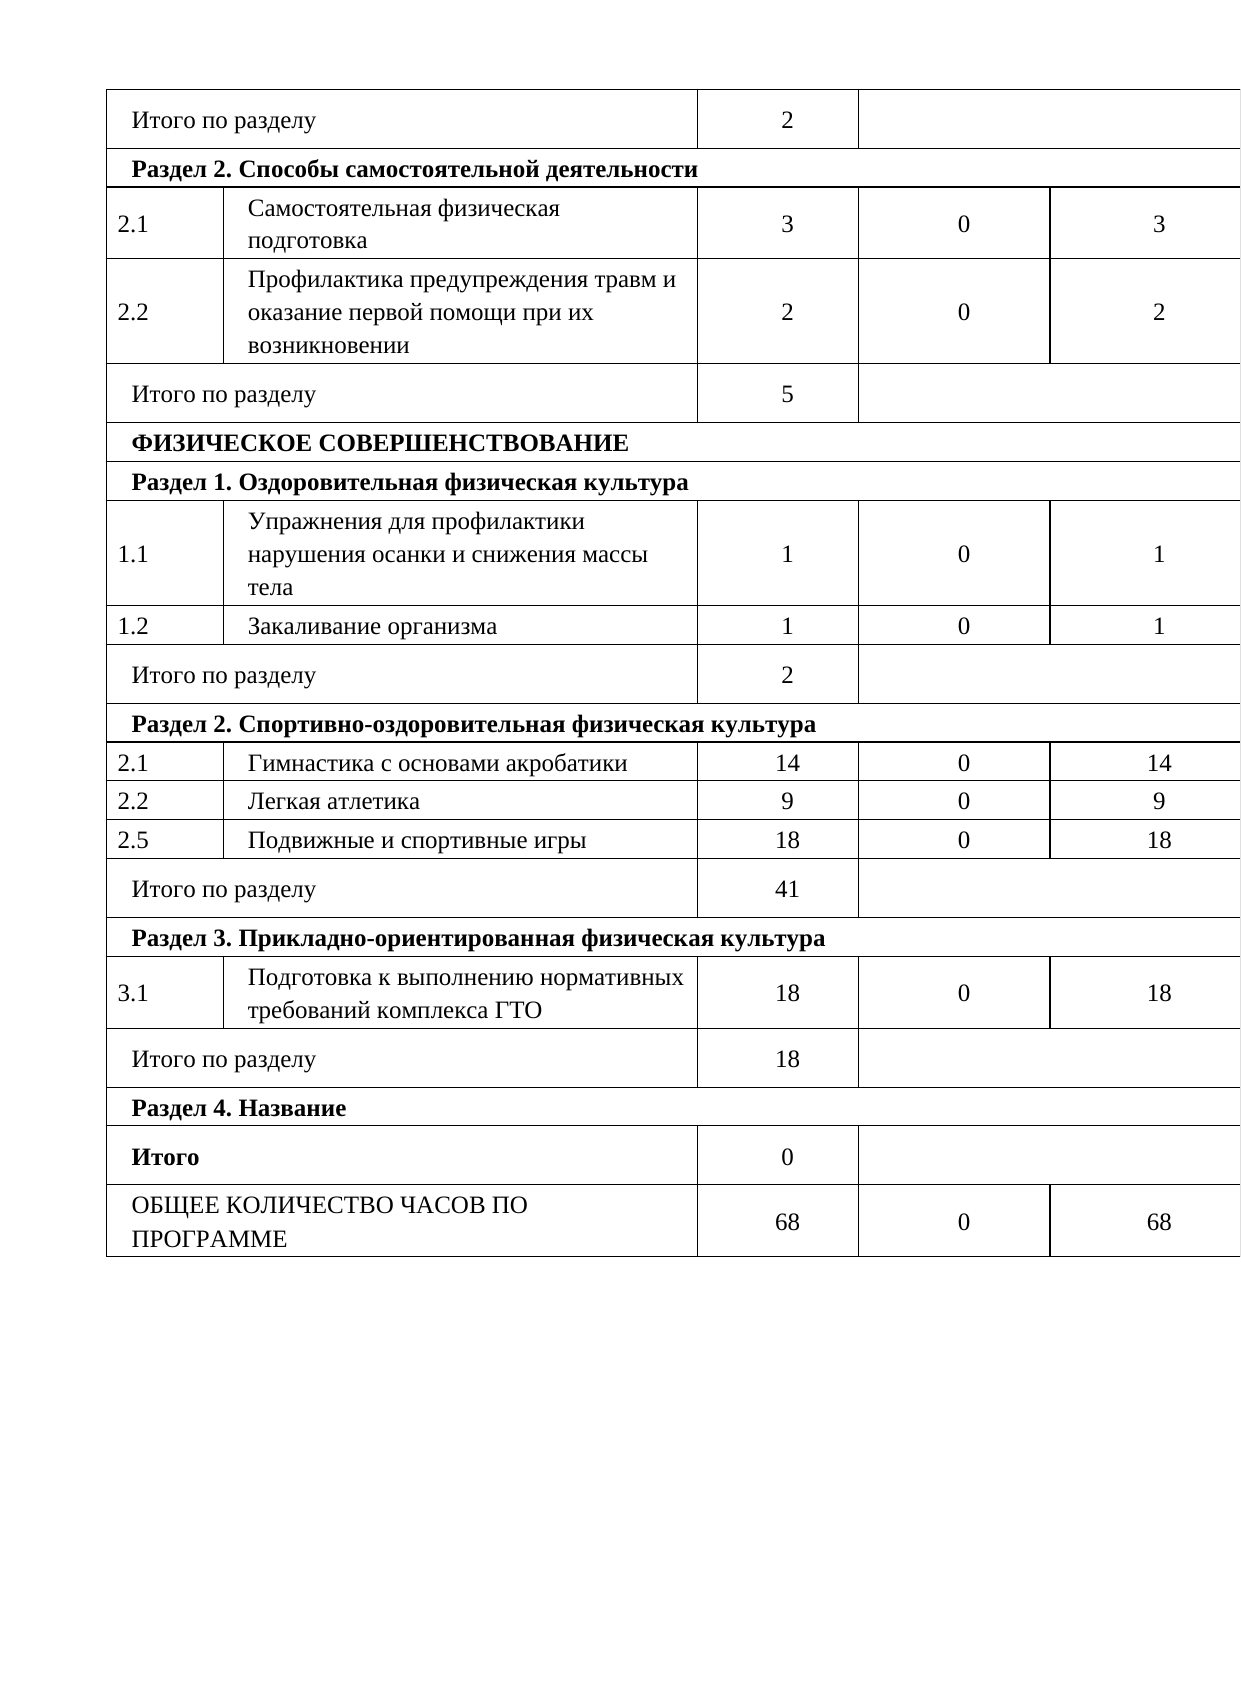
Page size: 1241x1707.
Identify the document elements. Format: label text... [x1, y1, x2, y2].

table_cell ФИЗИЧЕСКОЕ СОВЕРШЕНСТВОВАНИЕ [107, 423, 1240, 461]
table_cell 0 [859, 743, 1049, 780]
table_cell 14 [698, 743, 858, 780]
table_cell [859, 645, 1240, 702]
table_cell 1.2 [107, 606, 223, 643]
table_cell 0 [859, 259, 1049, 363]
table_cell 3 [1051, 188, 1240, 258]
table_cell 2.2 [107, 259, 223, 363]
table_cell 2.2 [107, 781, 223, 819]
table_cell 0 [859, 957, 1049, 1028]
table_cell 0 [859, 820, 1049, 858]
table_cell 2 [698, 645, 858, 702]
table_cell 0 [859, 501, 1049, 605]
table_cell Итого [107, 1126, 697, 1184]
table_cell 9 [1051, 781, 1240, 819]
table_cell 2.1 [107, 743, 223, 780]
table_cell 1 [698, 501, 858, 605]
table_cell Итого по разделу [107, 364, 697, 422]
table_cell Раздел 3. Прикладно-ориентированная физическая культура [107, 918, 1240, 956]
table_cell 1.1 [107, 501, 223, 605]
table_cell 18 [698, 957, 858, 1028]
table_cell 41 [698, 859, 858, 917]
table_cell 1 [1051, 501, 1240, 605]
table_cell 1 [1051, 606, 1240, 643]
table_cell 0 [859, 781, 1049, 819]
table_cell Подготовка к выполнению нормативных требований комплекса ГТО [224, 957, 697, 1028]
table_cell 2 [698, 259, 858, 363]
table_cell 2.1 [107, 188, 223, 258]
table_cell Раздел 4. Название [107, 1088, 1240, 1125]
table_cell Итого по разделу [107, 859, 697, 917]
table_cell [859, 90, 1240, 147]
table_cell Итого по разделу [107, 1029, 697, 1087]
table_cell Упражнения для профилактики нарушения осанки и снижения массы тела [224, 501, 697, 605]
table_cell Итого по разделу [107, 645, 697, 702]
table_cell 0 [859, 1185, 1049, 1256]
table_cell Легкая атлетика [224, 781, 697, 819]
table_cell Гимнастика с основами акробатики [224, 743, 697, 780]
table_cell 1 [698, 606, 858, 643]
table_cell 2 [698, 90, 858, 147]
table_cell 18 [1051, 820, 1240, 858]
table_cell Раздел 2. Способы самостоятельной деятельности [107, 149, 1240, 186]
table_cell 68 [1051, 1185, 1240, 1256]
table_cell Подвижные и спортивные игры [224, 820, 697, 858]
table_cell ОБЩЕЕ КОЛИЧЕСТВО ЧАСОВ ПО ПРОГРАММЕ [107, 1185, 697, 1256]
table_cell 18 [698, 1029, 858, 1087]
table_cell [859, 1029, 1240, 1087]
table_cell Самостоятельная физическая подготовка [224, 188, 697, 258]
table_cell 18 [1051, 957, 1240, 1028]
table_cell 3.1 [107, 957, 223, 1028]
table_cell Раздел 2. Спортивно-оздоровительная физическая культура [107, 704, 1240, 741]
table_cell 9 [698, 781, 858, 819]
table_cell Итого по разделу [107, 90, 697, 147]
table_cell [859, 364, 1240, 422]
table_cell Профилактика предупреждения травм и оказание первой помощи при их возникновении [224, 259, 697, 363]
table_cell Закаливание организма [224, 606, 697, 643]
table_cell 18 [698, 820, 858, 858]
table_cell 14 [1051, 743, 1240, 780]
table_cell 68 [698, 1185, 858, 1256]
table_cell [859, 1126, 1240, 1184]
table_cell Раздел 1. Оздоровительная физическая культура [107, 462, 1240, 500]
table_cell 2 [1051, 259, 1240, 363]
table_cell 2.5 [107, 820, 223, 858]
table_cell [859, 859, 1240, 917]
table_cell 3 [698, 188, 858, 258]
table_cell 0 [698, 1126, 858, 1184]
table_cell 5 [698, 364, 858, 422]
table_cell 0 [859, 188, 1049, 258]
table_cell 0 [859, 606, 1049, 643]
